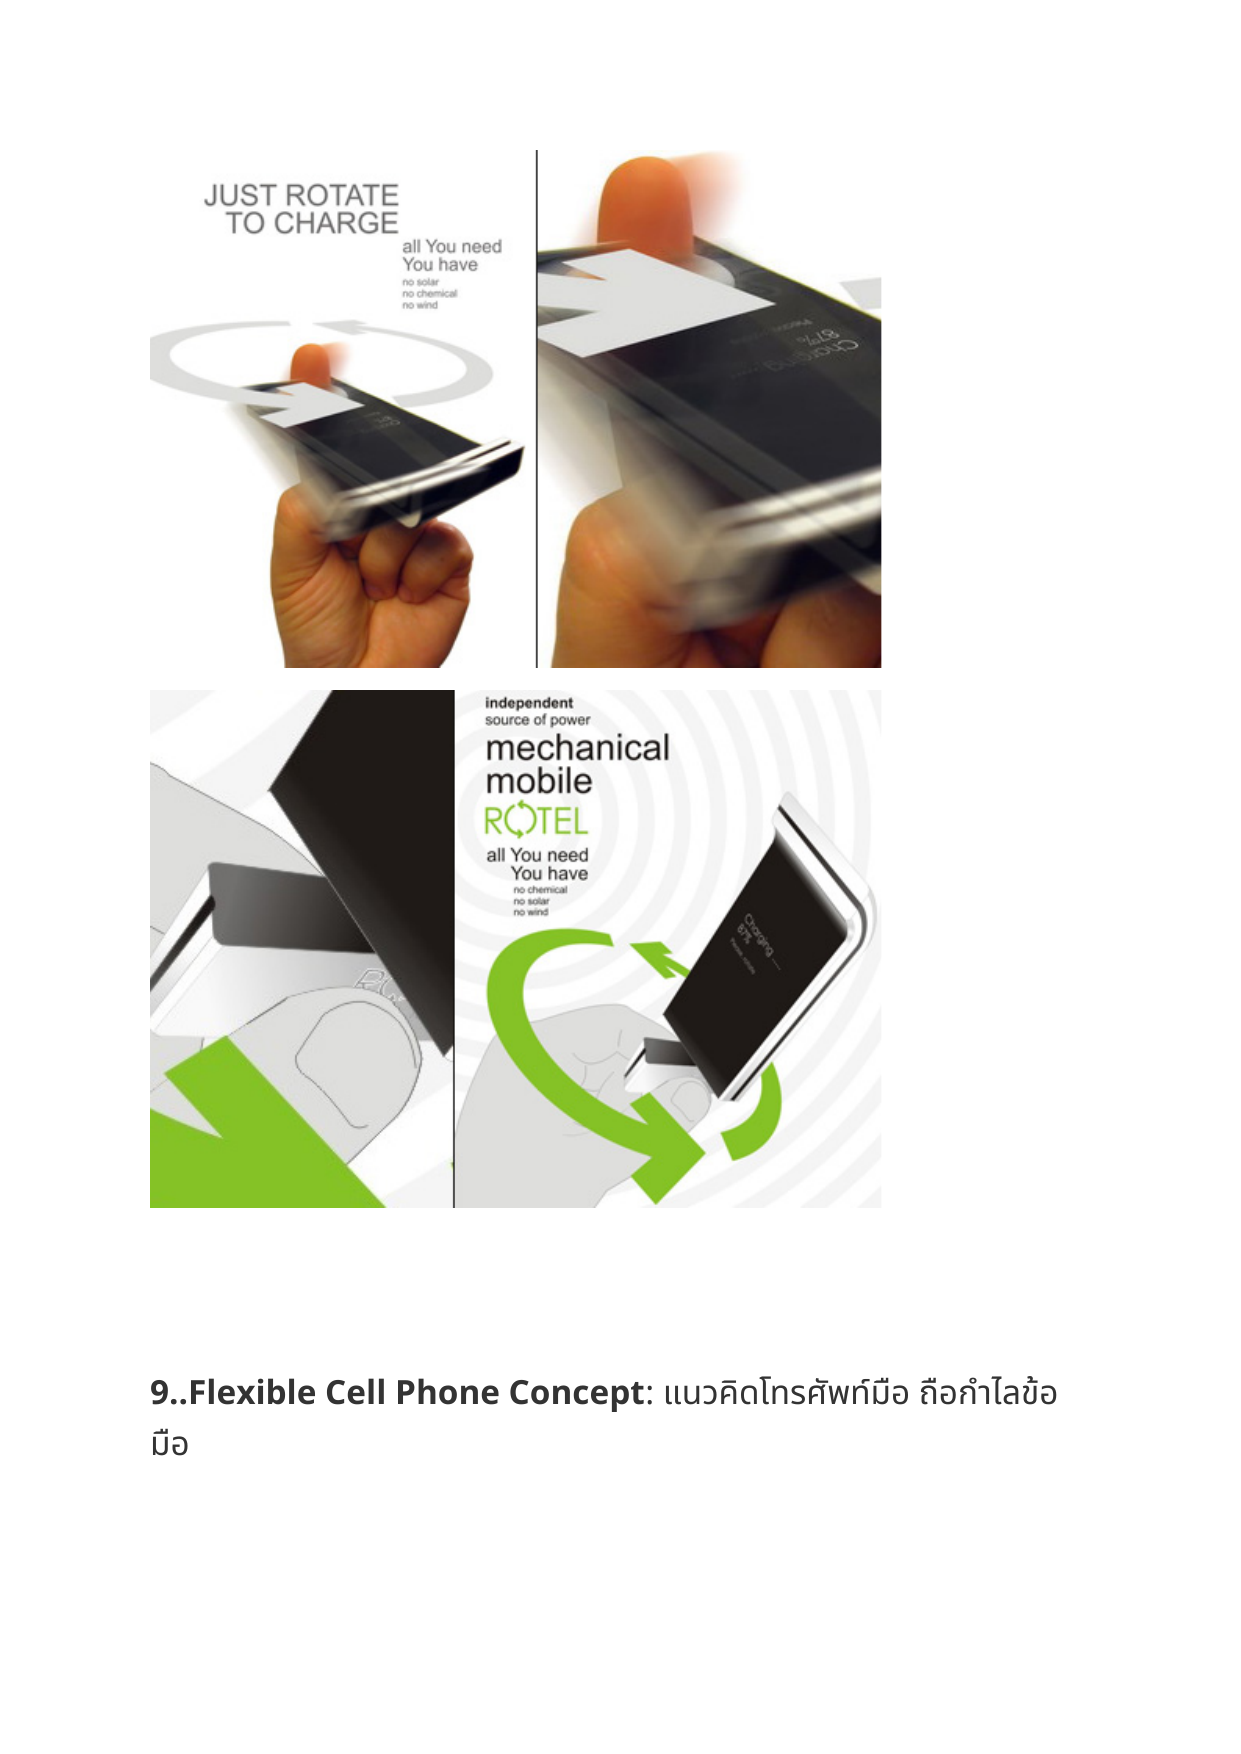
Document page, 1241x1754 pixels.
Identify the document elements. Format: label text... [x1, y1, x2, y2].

picture [150, 150, 882, 668]
text 9..Flexible Cell Phone Concept: แนวคิดโทรศัพท์มือ ถือกำไลข้อมือ [150, 1369, 1090, 1470]
picture [150, 690, 882, 1208]
